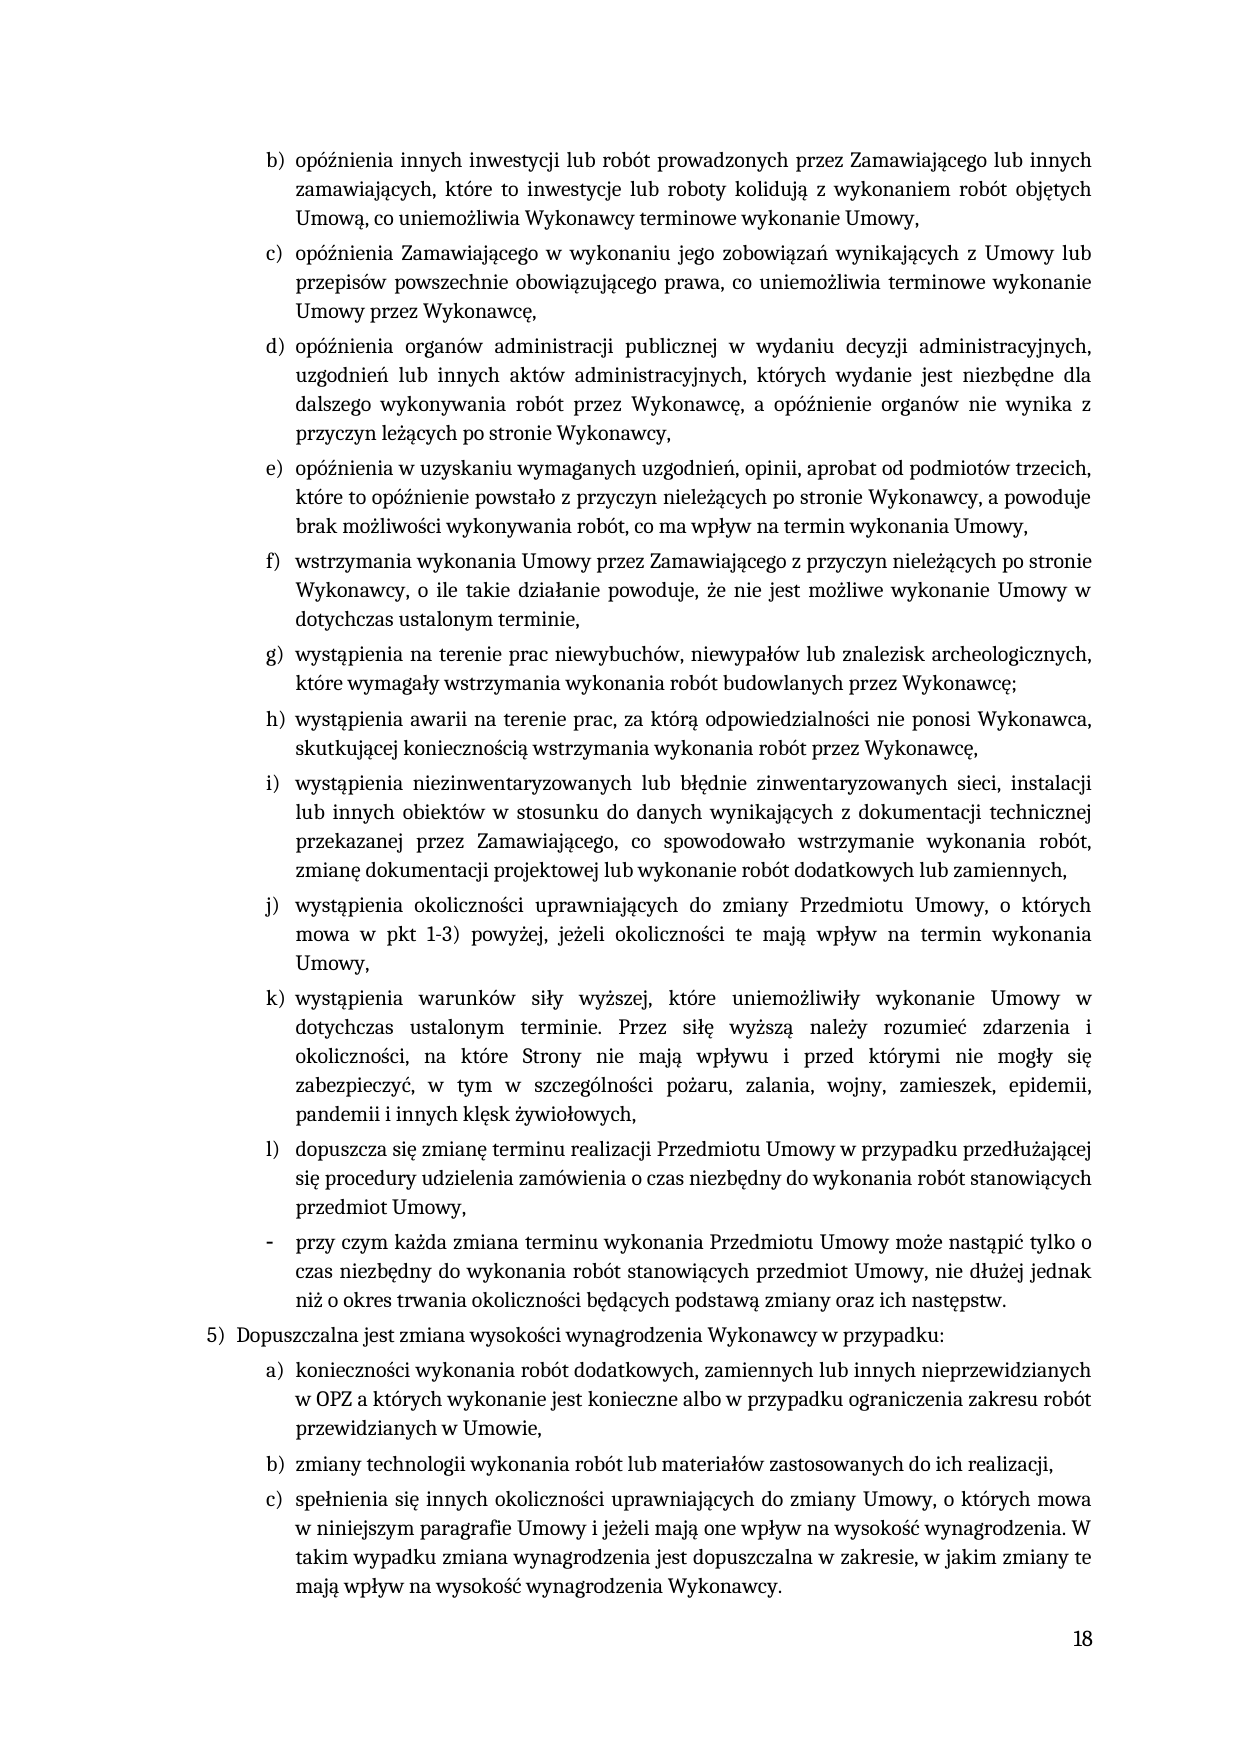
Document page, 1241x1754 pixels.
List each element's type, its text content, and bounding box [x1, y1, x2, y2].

list zmiany technologii wykonania robót lub materiałów zastosowanych do ich realizacji, [266, 1451, 1093, 1477]
list spełnienia się innych okoliczności uprawniających do zmiany Umowy, o których mowa w niniejszym paragrafie Umowy i jeżeli mają one wpływ na wysokość wynagrodzenia. W takim wypadku zmiana wynagrodzenia jest dopuszczalna w zakresie, w jakim zmiany te mają wpływ na wysokość wynagrodzenia Wykonawcy. [266, 1487, 1093, 1599]
list opóźnienia Zamawiającego w wykonaniu jego zobowiązań wynikających z Umowy lub przepisów powszechnie obowiązującego prawa, co uniemożliwia terminowe wykonanie Umowy przez Wykonawcę, [266, 241, 1093, 324]
list opóźnienia innych inwestycji lub robót prowadzonych przez Zamawiającego lub innych zamawiających, które to inwestycje lub roboty kolidują z wykonaniem robót objętych Umową, co uniemożliwia Wykonawcy terminowe wykonanie Umowy, [266, 148, 1093, 231]
list przy czym każda zmiana terminu wykonania Przedmiotu Umowy może nastąpić tylko o czas niezbędny do wykonania robót stanowiących przedmiot Umowy, nie dłużej jednak niż o okres trwania okoliczności będących podstawą zmiany oraz ich następstw. [266, 1230, 1093, 1313]
list Dopuszczalna jest zmiana wysokości wynagrodzenia Wykonawcy w przypadku: [207, 1323, 1093, 1348]
list wystąpienia niezinwentaryzowanych lub błędnie zinwentaryzowanych sieci, instalacji lub innych obiektów w stosunku do danych wynikających z dokumentacji technicznej przekazanej przez Zamawiającego, co spowodowało wstrzymanie wykonania robót, zmianę dokumentacji projektowej lub wykonanie robót dodatkowych lub zamiennych, [266, 771, 1093, 883]
list wystąpienia okoliczności uprawniających do zmiany Przedmiotu Umowy, o których mowa w pkt 1-3) powyżej, jeżeli okoliczności te mają wpływ na termin wykonania Umowy, [266, 893, 1093, 976]
list opóźnienia organów administracji publicznej w wydaniu decyzji administracyjnych, uzgodnień lub innych aktów administracyjnych, których wydanie jest niezbędne dla dalszego wykonywania robót przez Wykonawcę, a opóźnienie organów nie wynika z przyczyn leżących po stronie Wykonawcy, [266, 334, 1093, 446]
list konieczności wykonania robót dodatkowych, zamiennych lub innych nieprzewidzianych w OPZ a których wykonanie jest konieczne albo w przypadku ograniczenia zakresu robót przewidzianych w Umowie, [266, 1358, 1093, 1441]
list wystąpienia awarii na terenie prac, za którą odpowiedzialności nie ponosi Wykonawca, skutkującej koniecznością wstrzymania wykonania robót przez Wykonawcę, [266, 706, 1093, 761]
list opóźnienia w uzyskaniu wymaganych uzgodnień, opinii, aprobat od podmiotów trzecich, które to opóźnienie powstało z przyczyn nieleżących po stronie Wykonawcy, a powoduje brak możliwości wykonywania robót, co ma wpływ na termin wykonania Umowy, [266, 456, 1093, 539]
list wystąpienia warunków siły wyższej, które uniemożliwiły wykonanie Umowy w dotychczas ustalonym terminie. Przez siłę wyższą należy rozumieć zdarzenia i okoliczności, na które Strony nie mają wpływu i przed którymi nie mogły się zabezpieczyć, w tym w szczególności pożaru, zalania, wojny, zamieszek, epidemii, pandemii i innych klęsk żywiołowych, [266, 986, 1093, 1127]
list dopuszcza się zmianę terminu realizacji Przedmiotu Umowy w przypadku przedłużającej się procedury udzielenia zamówienia o czas niezbędny do wykonania robót stanowiących przedmiot Umowy, [266, 1137, 1093, 1220]
list wystąpienia na terenie prac niewybuchów, niewypałów lub znalezisk archeologicznych, które wymagały wstrzymania wykonania robót budowlanych przez Wykonawcę; [266, 642, 1093, 696]
list wstrzymania wykonania Umowy przez Zamawiającego z przyczyn nieleżących po stronie Wykonawcy, o ile takie działanie powoduje, że nie jest możliwe wykonanie Umowy w dotychczas ustalonym terminie, [266, 549, 1093, 632]
